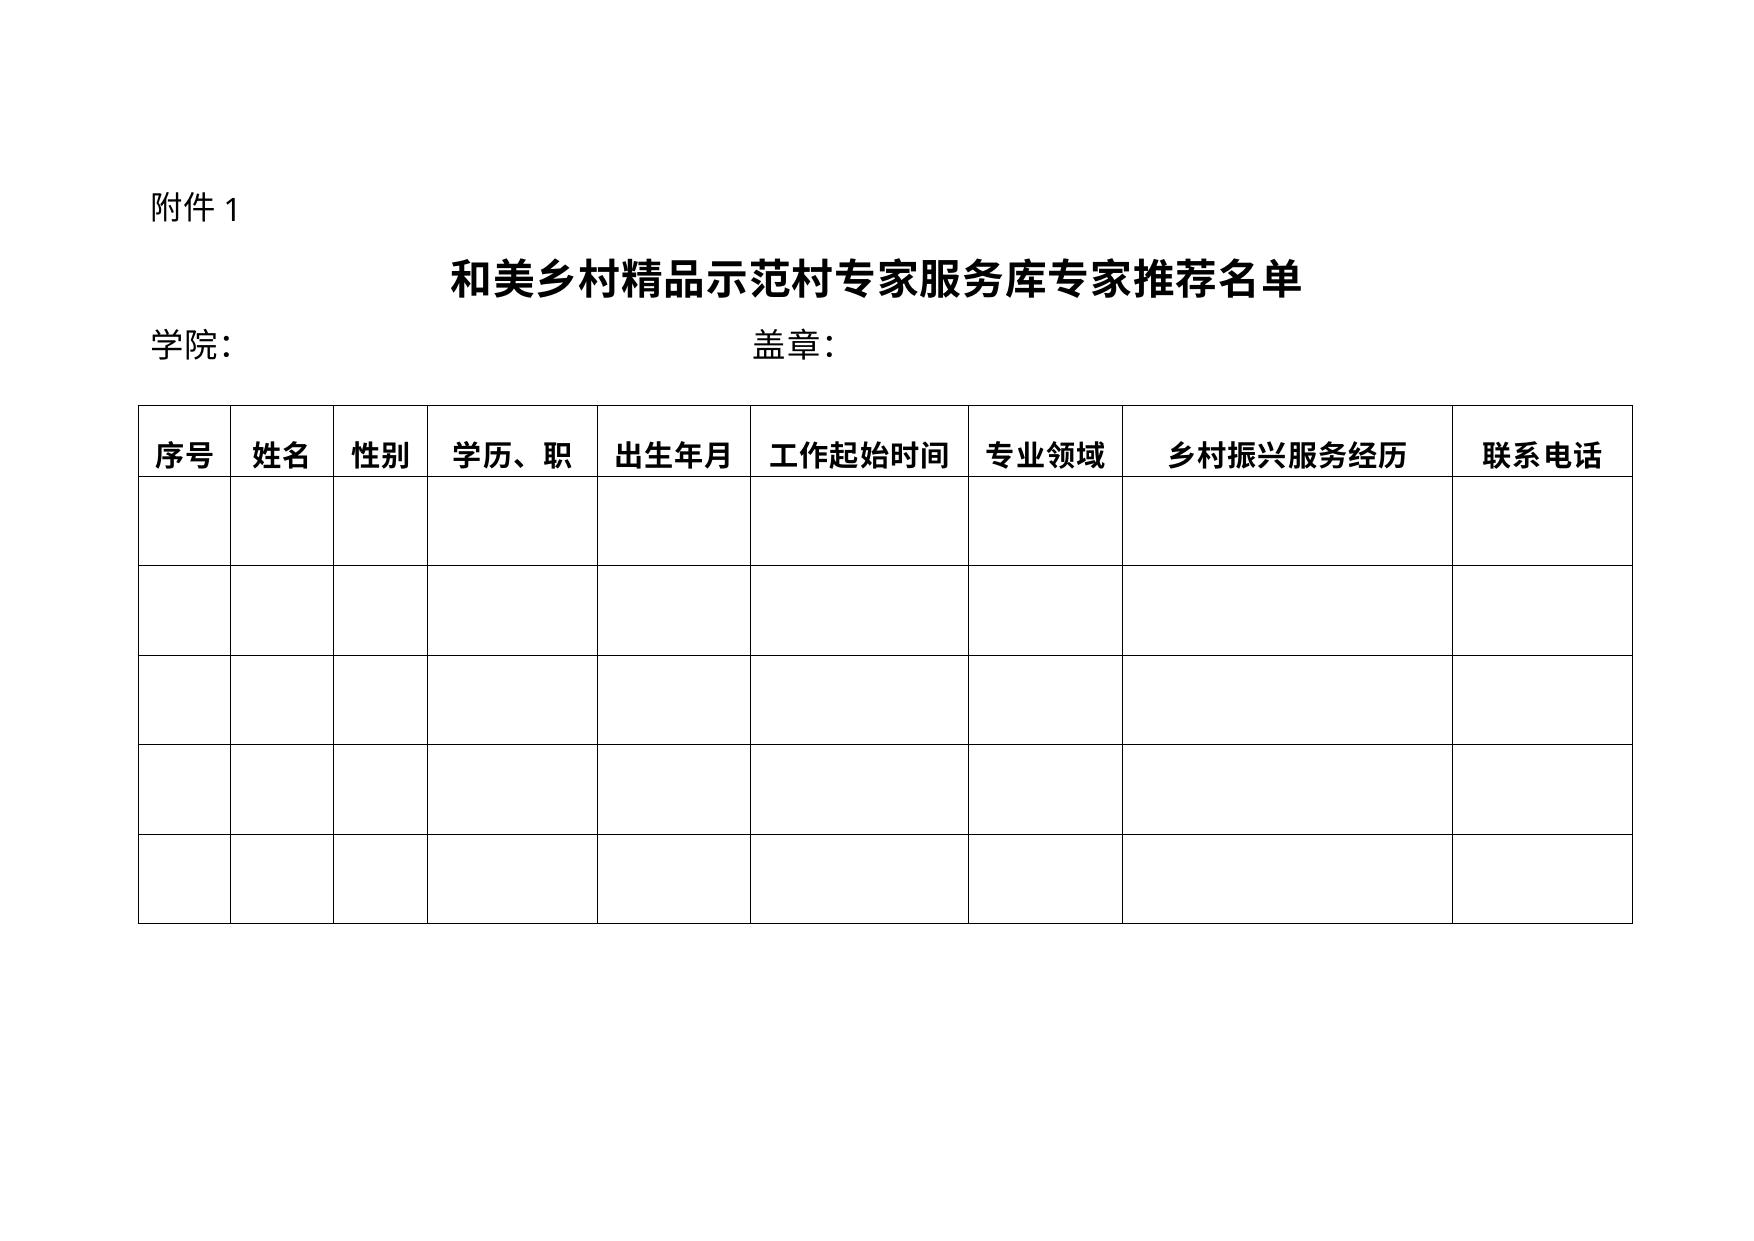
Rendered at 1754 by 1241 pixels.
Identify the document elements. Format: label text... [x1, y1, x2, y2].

table_cell [969, 835, 1122, 923]
table_cell [1123, 745, 1452, 834]
table_header 专业领域 [969, 406, 1122, 476]
text 附件1 [150, 207, 1604, 266]
table_cell [428, 477, 597, 565]
text 学院： 盖章： [150, 341, 1604, 405]
table_cell [1123, 477, 1452, 565]
table_cell [1123, 835, 1452, 923]
table_cell [139, 477, 230, 565]
table_header 乡村振兴服务经历 [1123, 406, 1452, 476]
table_cell [231, 566, 333, 655]
table_header 序号 [139, 406, 230, 476]
table_cell [139, 745, 230, 834]
table_header 联系电话 [1453, 406, 1632, 476]
table_cell [334, 566, 427, 655]
table_cell [598, 835, 750, 923]
table_cell [1453, 835, 1632, 923]
table_cell [598, 566, 750, 655]
table_cell [1123, 656, 1452, 744]
table_cell [1453, 566, 1632, 655]
table_cell [231, 745, 333, 834]
table_cell [139, 566, 230, 655]
table_cell [139, 656, 230, 744]
table_cell [1453, 745, 1632, 834]
table_cell [969, 656, 1122, 744]
table_cell [231, 477, 333, 565]
table_cell [428, 745, 597, 834]
table_cell [334, 835, 427, 923]
table_cell [428, 656, 597, 744]
table_cell [969, 745, 1122, 834]
table_cell [751, 656, 968, 744]
table_cell [334, 477, 427, 565]
table_cell [751, 566, 968, 655]
table_cell [751, 835, 968, 923]
table_cell [969, 566, 1122, 655]
table_cell [751, 477, 968, 565]
table_header 性别 [334, 406, 427, 476]
table_header 出生年月 [598, 406, 750, 476]
table_header 工作起始时间 [751, 406, 968, 476]
table_cell [139, 835, 230, 923]
table_cell [598, 477, 750, 565]
table_cell [231, 835, 333, 923]
table_cell [598, 745, 750, 834]
table_cell [1453, 656, 1632, 744]
table_cell [334, 656, 427, 744]
table_cell [231, 656, 333, 744]
text 和美乡村精品示范村专家服务库专家推荐名单 [150, 282, 1604, 341]
table_cell [751, 745, 968, 834]
table_cell [1123, 566, 1452, 655]
table_cell [1453, 477, 1632, 565]
table_cell [969, 477, 1122, 565]
table_header 学历、职称 [428, 406, 597, 476]
table_cell [428, 566, 597, 655]
table_cell [428, 835, 597, 923]
table_cell [598, 656, 750, 744]
table_cell [334, 745, 427, 834]
table_header 姓名 [231, 406, 333, 476]
